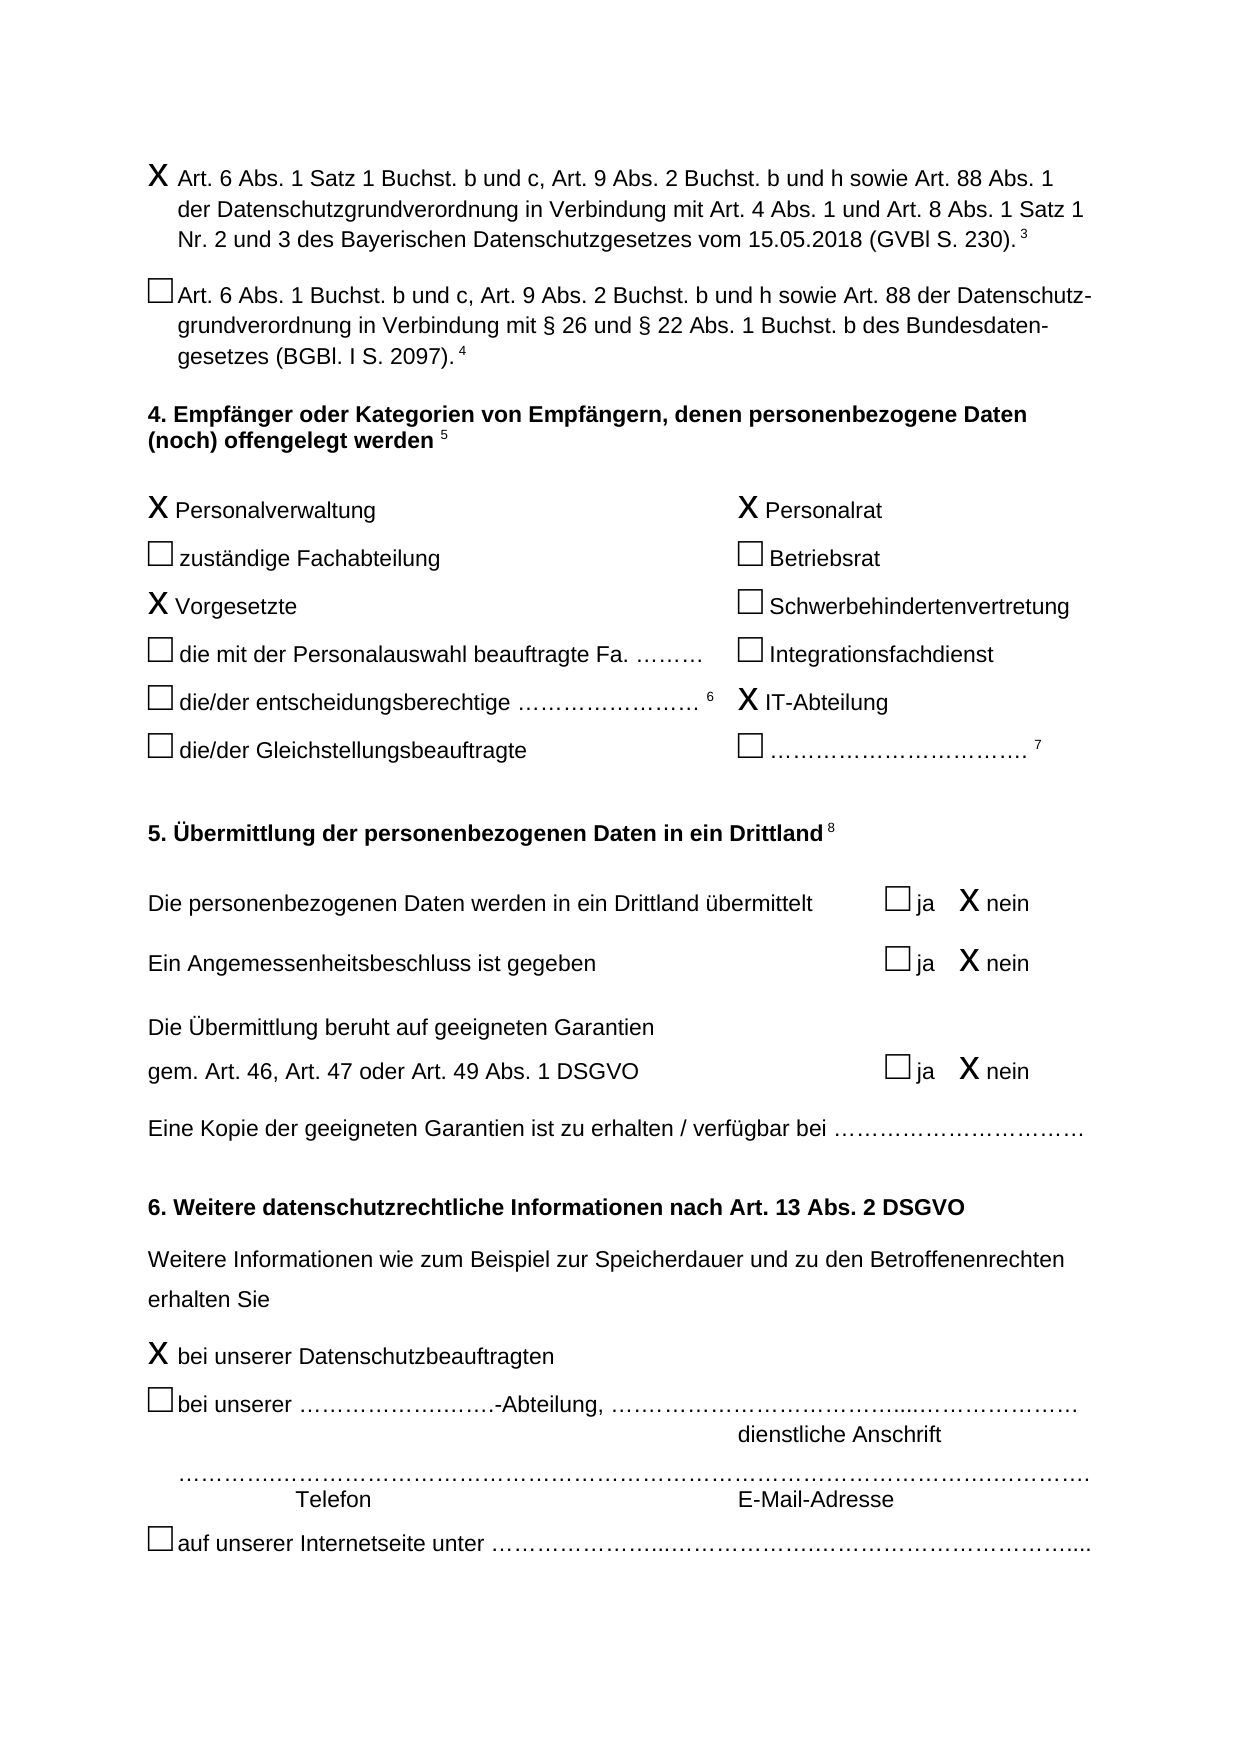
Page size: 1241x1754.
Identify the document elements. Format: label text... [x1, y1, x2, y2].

text Telefon E-Mail-Adresse [221, 1486, 1093, 1512]
text x Personalverwaltung x Personalrat [148, 480, 1093, 528]
text Eine Kopie der geeigneten Garantien ist zu erhalten / verfügbar bei …………………………… [148, 1115, 1093, 1141]
text 4. Empfänger oder Kategorien von Empfängern, denen personenbezogene Daten (noch) offengelegt werden 5 [148, 401, 1093, 453]
text □ die mit der Personalauswahl beauftragte Fa. ……… □ Integrationsfachdienst [148, 623, 1093, 671]
subtitle Nr. 2 und 3 des Bayerischen Datenschutzgesetzes vom 15.05.2018 (GVBl S. 230). 3 [177, 226, 1093, 252]
text Die personenbezogenen Daten werden in ein Drittland übermittelt □ ja x nein [148, 873, 1093, 921]
text Ein Angemessenheitsbeschluss ist gegeben □ ja x nein [148, 933, 1093, 981]
text Die Übermittlung beruht auf geeigneten Garantien [148, 1014, 1093, 1040]
text ………….………………………………………………………………………………….…………. [148, 1459, 1093, 1486]
subtitle □ Art. 6 Abs. 1 Buchst. b und c, Art. 9 Abs. 2 Buchst. b und h sowie Art. 88 der Datenschutzgrundverordnung in Verbindung mit § 26 und § 22 Abs. 1 Buchst. b des Bundesdaten- [148, 264, 1093, 339]
text dienstliche Anschrift [664, 1421, 1093, 1448]
text x Vorgesetzte □ Schwerbehindertenvertretung [148, 576, 1093, 623]
text Weitere Informationen wie zum Beispiel zur Speicherdauer und zu den Betroffenenrechten erhalten Sie [148, 1246, 1093, 1312]
text □ die/der Gleichstellungsbeauftragte □ ……………………………. 7 [148, 719, 1093, 767]
subtitle gesetzes (BGBl. I S. 2097). 4 [177, 343, 1093, 369]
text □ auf unserer Internetseite unter …………………...……………….…………………………….... [148, 1512, 1093, 1560]
text gem. Art. 46, Art. 47 oder Art. 49 Abs. 1 DSGVO □ ja x nein [148, 1040, 1093, 1088]
text □ bei unserer ……………….…….-Abteilung, ……. …………………………....………………… [148, 1373, 1093, 1421]
text □ die/der entscheidungsberechtige …………………… 6 x IT-Abteilung [148, 671, 1093, 719]
text x bei unserer Datenschutzbeauftragten [148, 1325, 1093, 1373]
text 6. Weitere datenschutzrechtliche Informationen nach Art. 13 Abs. 2 DSGVO [148, 1194, 1093, 1220]
text 5. Übermittlung der personenbezogenen Daten in ein Drittland 8 [148, 820, 1093, 846]
subtitle x Art. 6 Abs. 1 Satz 1 Buchst. b und c, Art. 9 Abs. 2 Buchst. b und h sowie Art. 88 Abs. 1 der Datenschutzgrundverordnung in Verbindung mit Art. 4 Abs. 1 und Art. 8 Abs. 1 Satz 1 [148, 148, 1093, 222]
text □ zuständige Fachabteilung □ Betriebsrat [148, 528, 1093, 576]
